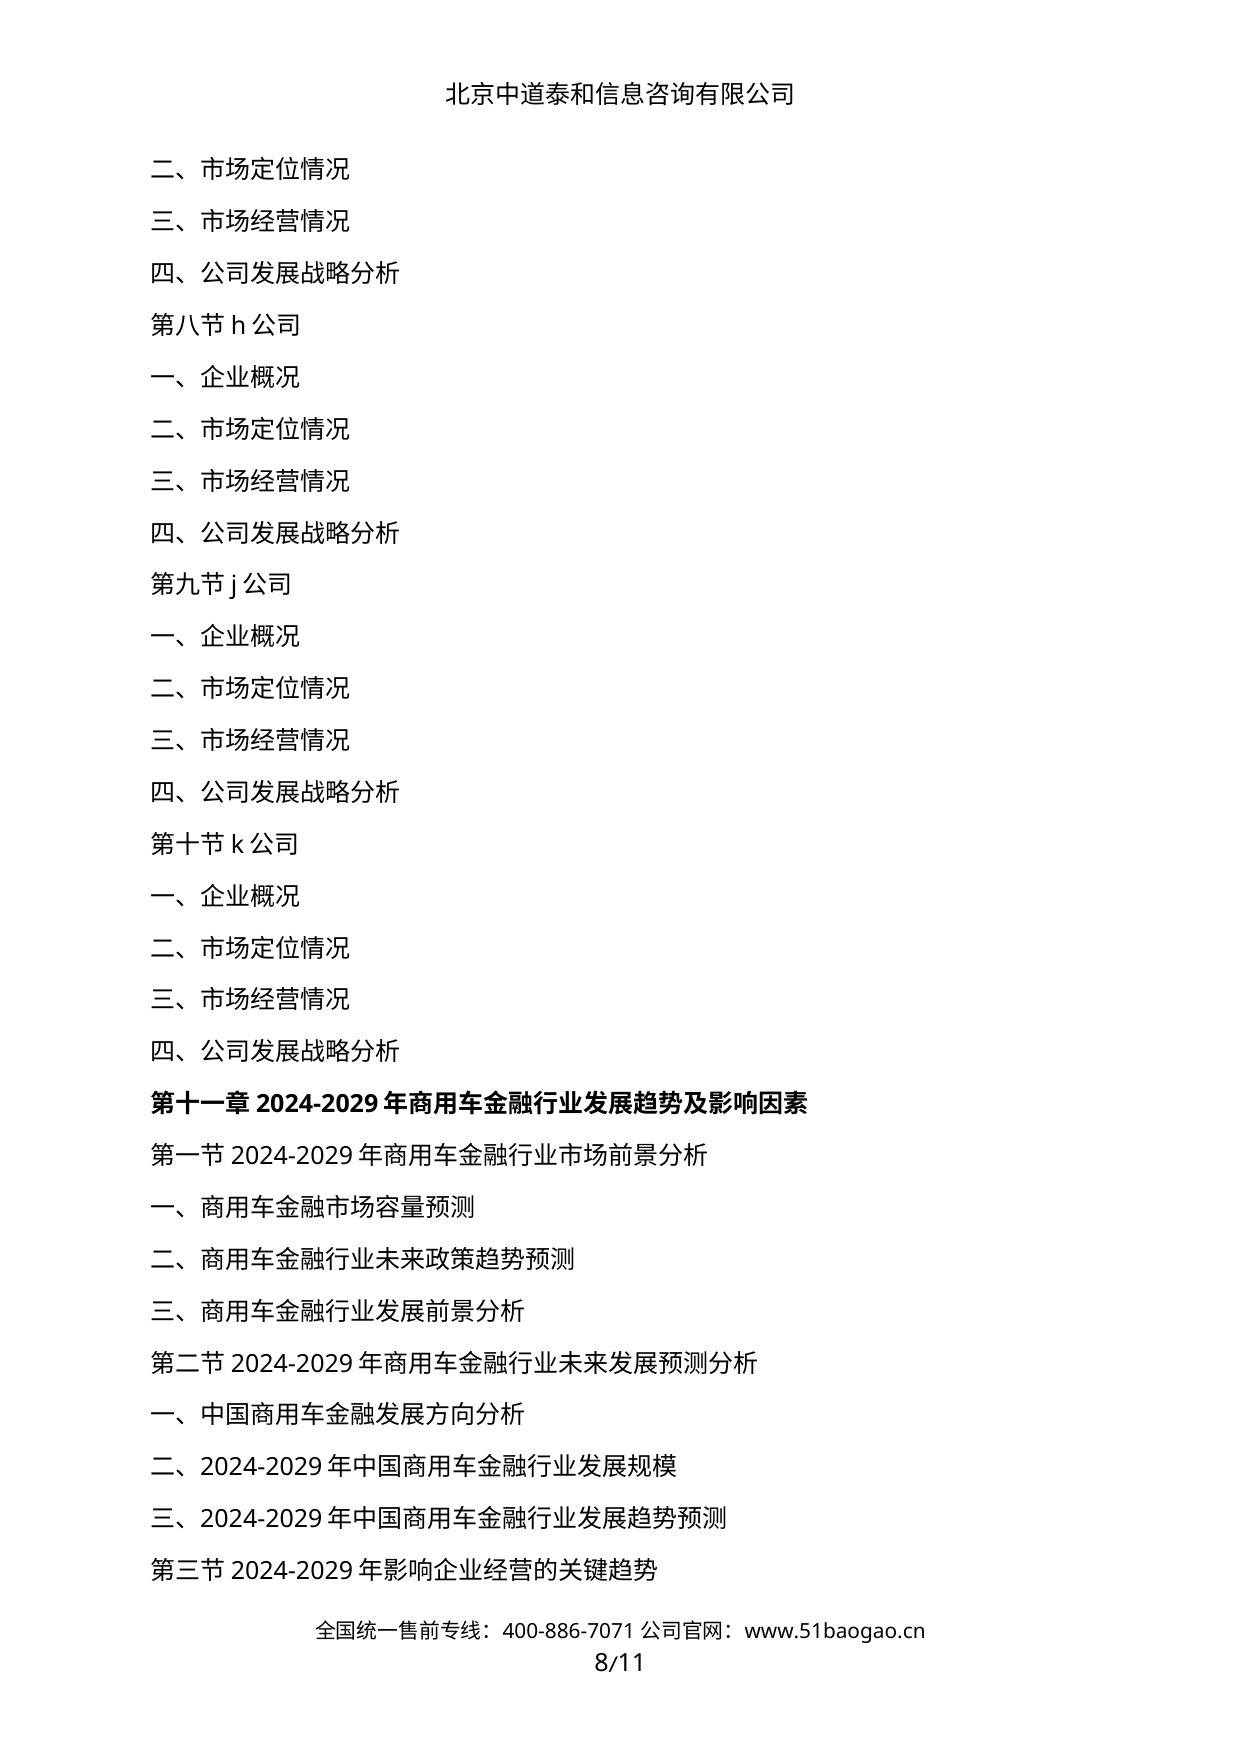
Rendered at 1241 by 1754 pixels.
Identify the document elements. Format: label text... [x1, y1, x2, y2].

text 二、2024-2029年中国商用车金融行业发展规模 [150, 1447, 1090, 1483]
text 一、商用车金融市场容量预测 [150, 1187, 1090, 1224]
text 三、商用车金融行业发展前景分析 [150, 1291, 1090, 1327]
text 三、2024-2029年中国商用车金融行业发展趋势预测 [150, 1499, 1090, 1535]
text 四、公司发展战略分析 [150, 1032, 1090, 1068]
text 二、市场定位情况 [150, 409, 1090, 446]
text 第一节 2024-2029年商用车金融行业市场前景分析 [150, 1136, 1090, 1172]
text 第三节 2024-2029年影响企业经营的关键趋势 [150, 1551, 1090, 1587]
text 一、中国商用车金融发展方向分析 [150, 1395, 1090, 1431]
text 四、公司发展战略分析 [150, 513, 1090, 549]
text 二、市场定位情况 [150, 669, 1090, 705]
text 一、企业概况 [150, 357, 1090, 394]
text 一、企业概况 [150, 617, 1090, 653]
text 三、市场经营情况 [150, 202, 1090, 238]
text 第九节 j公司 [150, 565, 1090, 601]
text 四、公司发展战略分析 [150, 772, 1090, 809]
text 第二节 2024-2029年商用车金融行业未来发展预测分析 [150, 1343, 1090, 1379]
text 三、市场经营情况 [150, 461, 1090, 497]
text 第十一章 2024-2029年商用车金融行业发展趋势及影响因素 [150, 1084, 1090, 1120]
text 一、企业概况 [150, 876, 1090, 912]
text 二、市场定位情况 [150, 928, 1090, 964]
text 第十节 k公司 [150, 824, 1090, 861]
text 三、市场经营情况 [150, 980, 1090, 1016]
text 三、市场经营情况 [150, 721, 1090, 757]
text 四、公司发展战略分析 [150, 254, 1090, 290]
text 第八节 h公司 [150, 306, 1090, 342]
text 二、市场定位情况 [150, 150, 1090, 186]
text 二、商用车金融行业未来政策趋势预测 [150, 1239, 1090, 1276]
